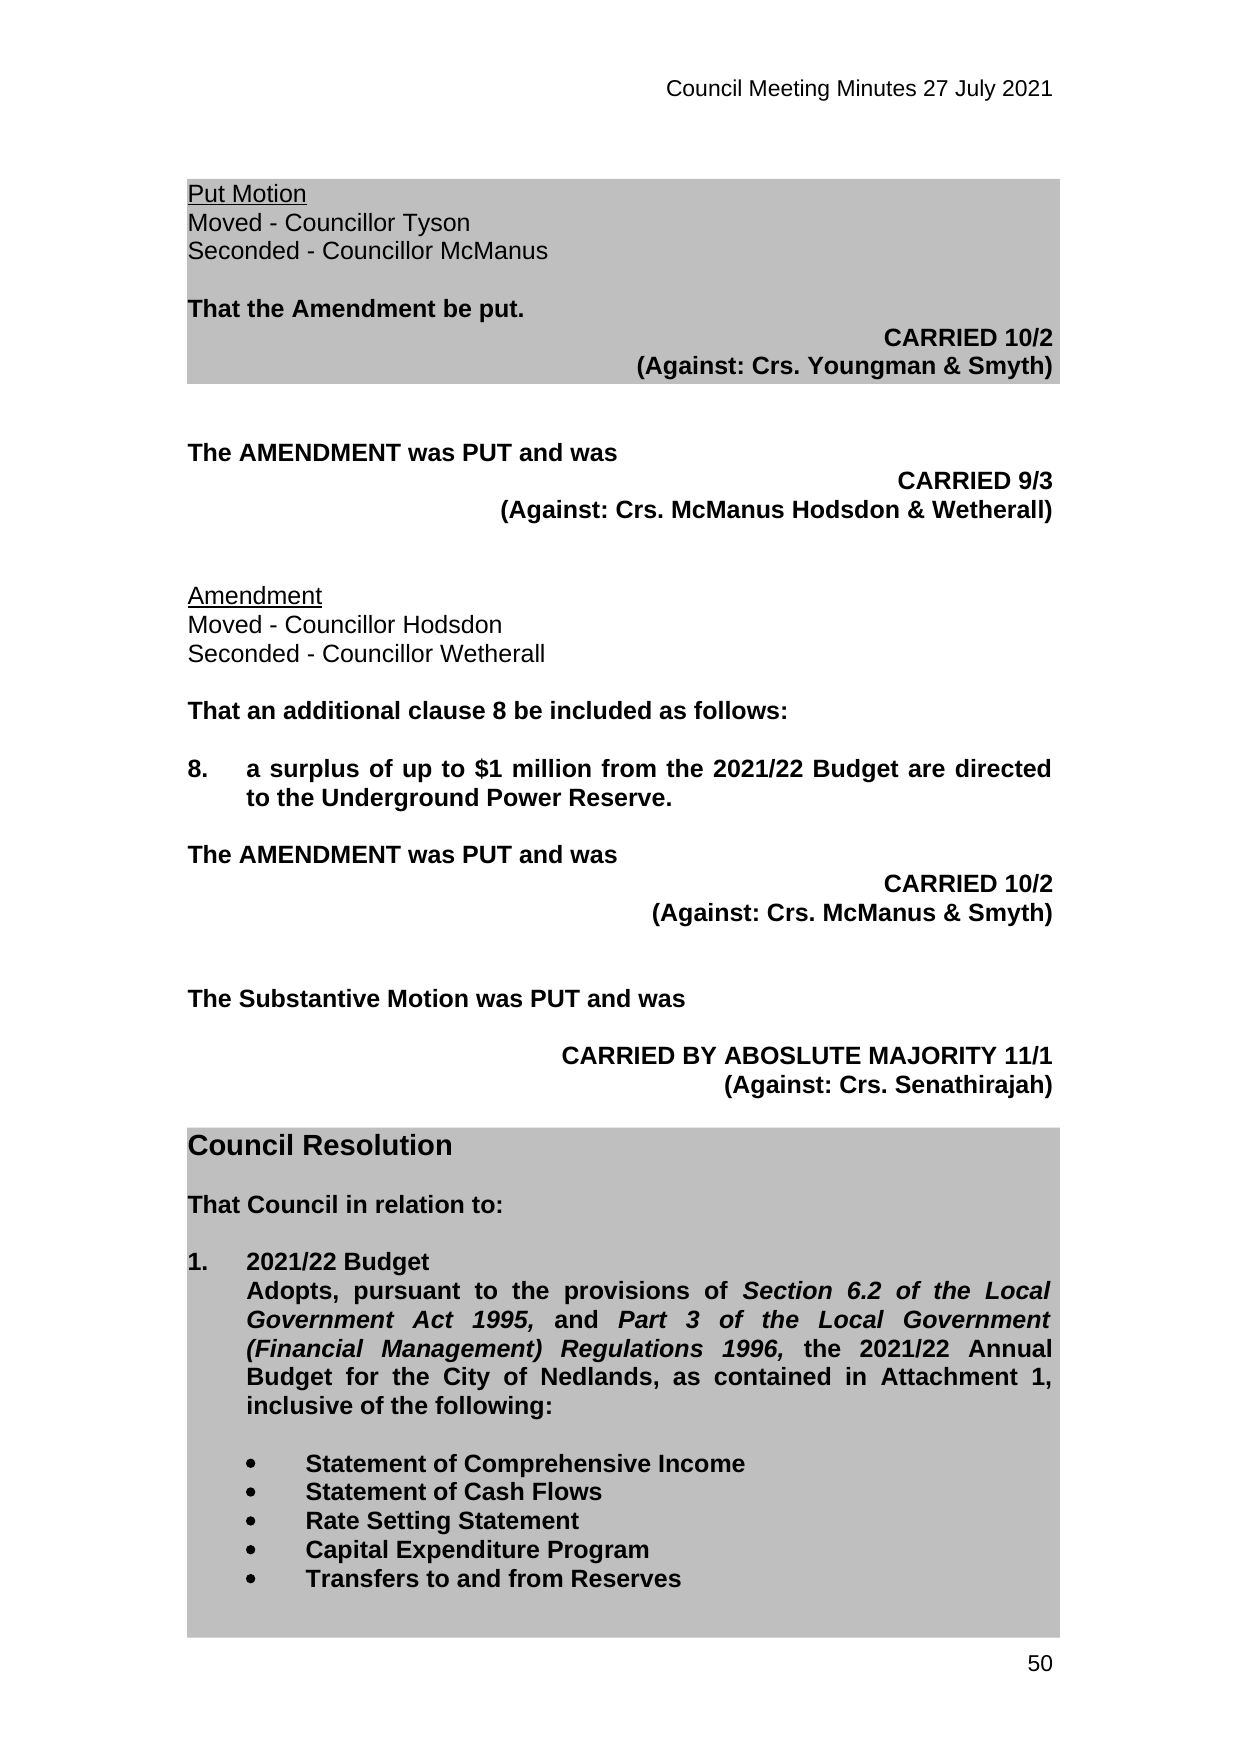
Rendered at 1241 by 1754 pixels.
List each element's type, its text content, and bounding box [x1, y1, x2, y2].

text That an additional clause 8 be included as follows: [187, 696, 1053, 725]
text (Against: Crs. Senathirajah) [187, 1070, 1053, 1099]
text CARRIED 9/3 [187, 466, 1053, 495]
text The Substantive Motion was PUT and was [187, 984, 1053, 1012]
text (Against: Crs. McManus Hodsdon & Wetherall) [187, 495, 1053, 524]
text The AMENDMENT was PUT and was [187, 437, 1053, 466]
text That Council in relation to: [187, 1190, 1053, 1218]
text Adopts, pursuant to the provisions of Section 6.2 of the Local Government Act 1995, and Part 3 of the Local Government (Financial Management) Regulations 1996, the 2021/22 Annual Budget for the City of Nedlands, as contained in Attachment 1, inclusive of the following: [246, 1276, 1053, 1420]
text Moved - Councillor Hodsdon [187, 610, 1053, 639]
text The AMENDMENT was PUT and was [187, 840, 1053, 869]
text That the Amendment be put. [187, 294, 1053, 322]
text Seconded - Councillor Wetherall [187, 639, 1053, 667]
text CARRIED 10/2 [187, 322, 1053, 351]
text Moved - Councillor Tyson [187, 207, 1053, 236]
text Council Resolution [187, 1127, 1053, 1161]
list Capital Expenditure Program [246, 1535, 1053, 1564]
list 2021/22 Budget [187, 1247, 1053, 1276]
text CARRIED 10/2 [187, 869, 1053, 897]
text Seconded - Councillor McManus [187, 236, 1053, 265]
text Amendment [187, 581, 1053, 610]
list Statement of Comprehensive Income [246, 1448, 1053, 1477]
text (Against: Crs. McManus & Smyth) [187, 897, 1053, 926]
text Put Motion [187, 179, 1053, 207]
text CARRIED BY ABOSLUTE MAJORITY 11/1 [187, 1041, 1053, 1070]
list Transfers to and from Reserves [246, 1564, 1053, 1593]
text (Against: Crs. Youngman & Smyth) [187, 351, 1053, 380]
list Rate Setting Statement [246, 1506, 1053, 1535]
list a surplus of up to $1 million from the 2021/22 Budget are directed to the Underground Power Reserve. [187, 754, 1053, 811]
list Statement of Cash Flows [246, 1477, 1053, 1506]
